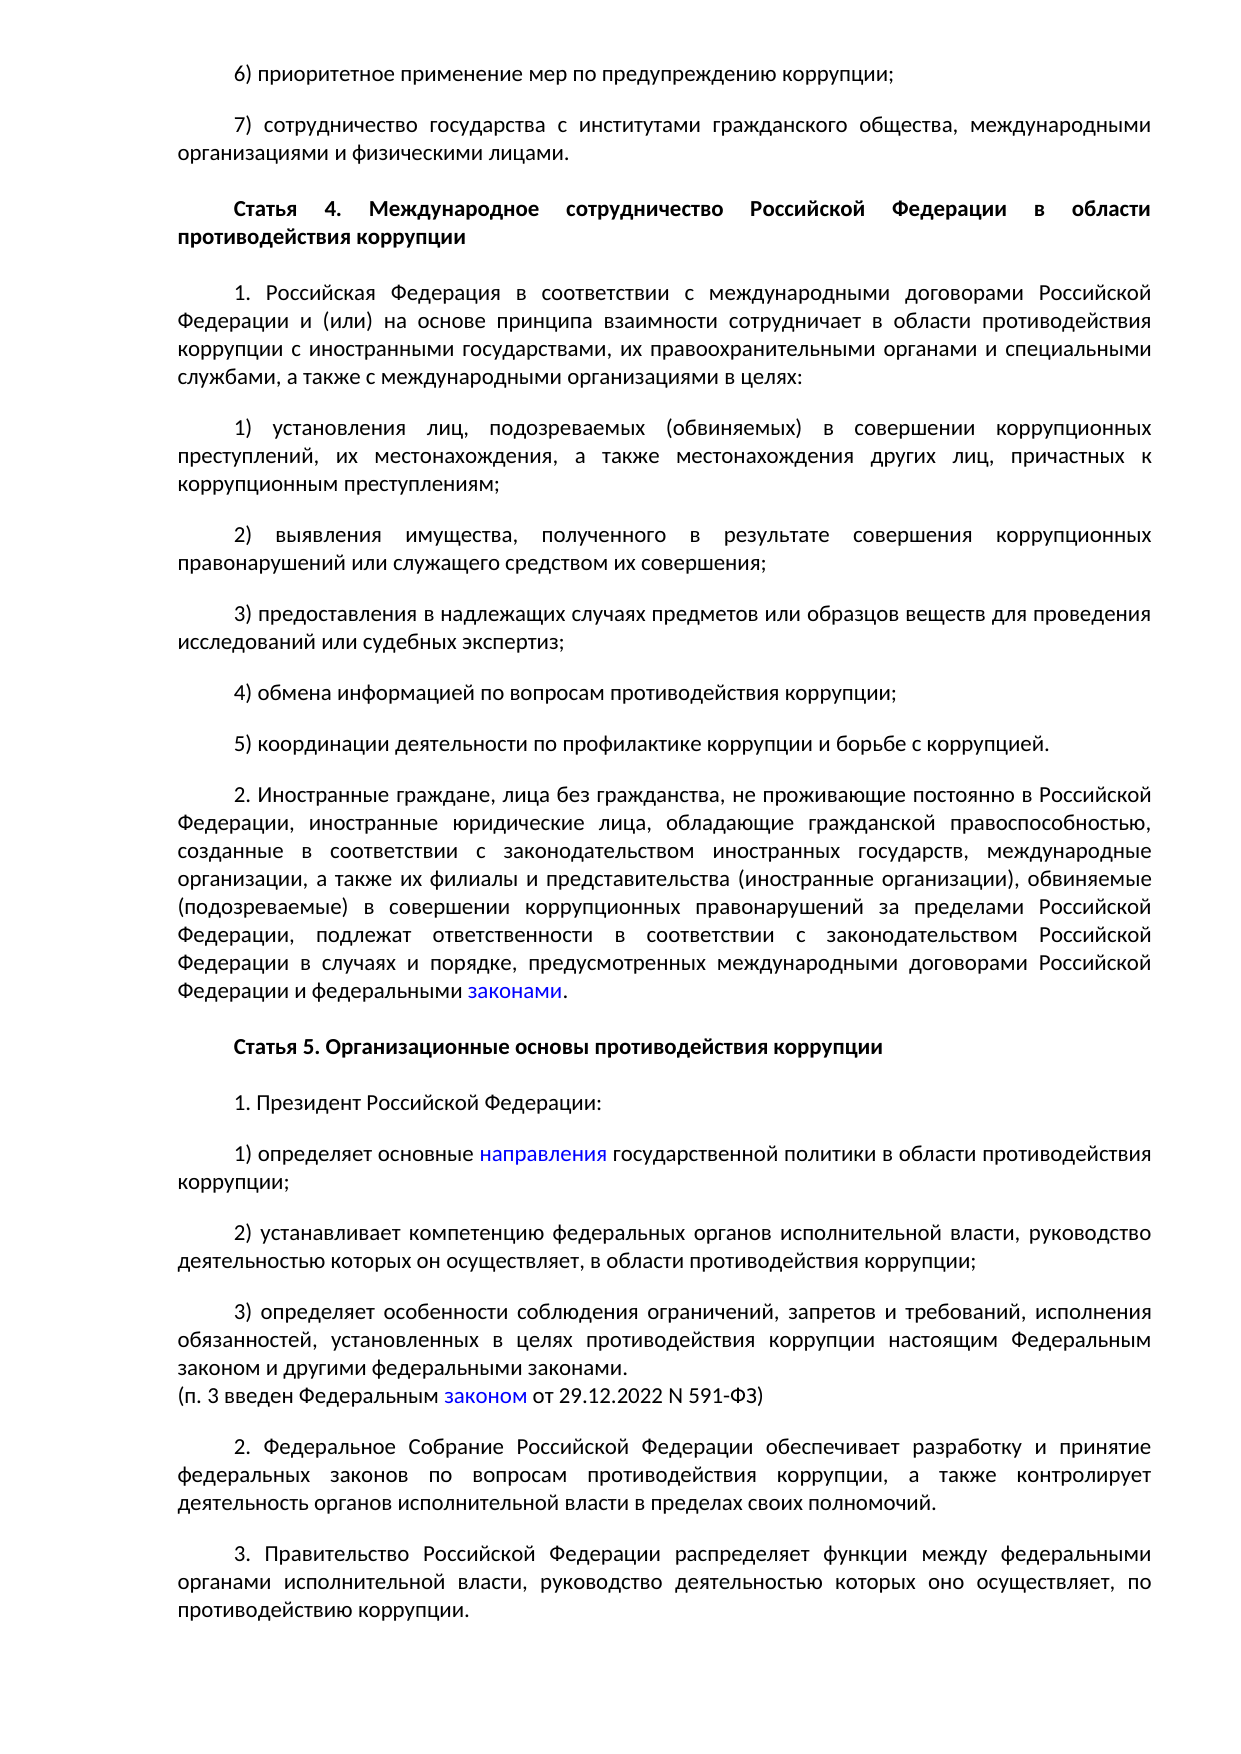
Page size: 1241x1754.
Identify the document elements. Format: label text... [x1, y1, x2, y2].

text 3) определяет особенности соблюдения ограничений, запретов и требований, исполнения обязанностей, установленных в целях противодействия коррупции настоящим Федеральным законом и другими федеральными законами. [177, 1297, 1152, 1381]
text 5) координации деятельности по профилактике коррупции и борьбе с коррупцией. [177, 729, 1152, 757]
text 3) предоставления в надлежащих случаях предметов или образцов веществ для проведения исследований или судебных экспертиз; [177, 599, 1152, 655]
text 1) определяет основные направления государственной политики в области противодействия коррупции; [177, 1139, 1152, 1195]
text 4) обмена информацией по вопросам противодействия коррупции; [177, 678, 1152, 706]
title Статья 4. Международное сотрудничество Российской Федерации в области противодействия коррупции [177, 194, 1152, 250]
text 1. Президент Российской Федерации: [177, 1088, 1152, 1116]
text 1. Российская Федерация в соответствии с международными договорами Российской Федерации и (или) на основе принципа взаимности сотрудничает в области противодействия коррупции с иностранными государствами, их правоохранительными органами и специальными службами, а также с международными организациями в целях: [177, 278, 1152, 390]
text 7) сотрудничество государства с институтами гражданского общества, международными организациями и физическими лицами. [177, 110, 1152, 166]
text 2) устанавливает компетенцию федеральных органов исполнительной власти, руководство деятельностью которых он осуществляет, в области противодействия коррупции; [177, 1218, 1152, 1274]
text 3. Правительство Российской Федерации распределяет функции между федеральными органами исполнительной власти, руководство деятельностью которых оно осуществляет, по противодействию коррупции. [177, 1539, 1152, 1623]
text 2) выявления имущества, полученного в результате совершения коррупционных правонарушений или служащего средством их совершения; [177, 520, 1152, 576]
text 2. Федеральное Собрание Российской Федерации обеспечивает разработку и принятие федеральных законов по вопросам противодействия коррупции, а также контролирует деятельность органов исполнительной власти в пределах своих полномочий. [177, 1432, 1152, 1516]
text (п. 3 введен Федеральным законом от 29.12.2022 N 591-ФЗ) [177, 1381, 1152, 1409]
text 6) приоритетное применение мер по предупреждению коррупции; [177, 59, 1152, 87]
text 2. Иностранные граждане, лица без гражданства, не проживающие постоянно в Российской Федерации, иностранные юридические лица, обладающие гражданской правоспособностью, созданные в соответствии с законодательством иностранных государств, международные организации, а также их филиалы и представительства (иностранные организации), обвиняемые (подозреваемые) в совершении коррупционных правонарушений за пределами Российской Федерации, подлежат ответственности в соответствии с законодательством Российской Федерации в случаях и порядке, предусмотренных международными договорами Российской Федерации и федеральными законами. [177, 780, 1152, 1004]
text 1) установления лиц, подозреваемых (обвиняемых) в совершении коррупционных преступлений, их местонахождения, а также местонахождения других лиц, причастных к коррупционным преступлениям; [177, 413, 1152, 497]
title Статья 5. Организационные основы противодействия коррупции [177, 1032, 1152, 1060]
